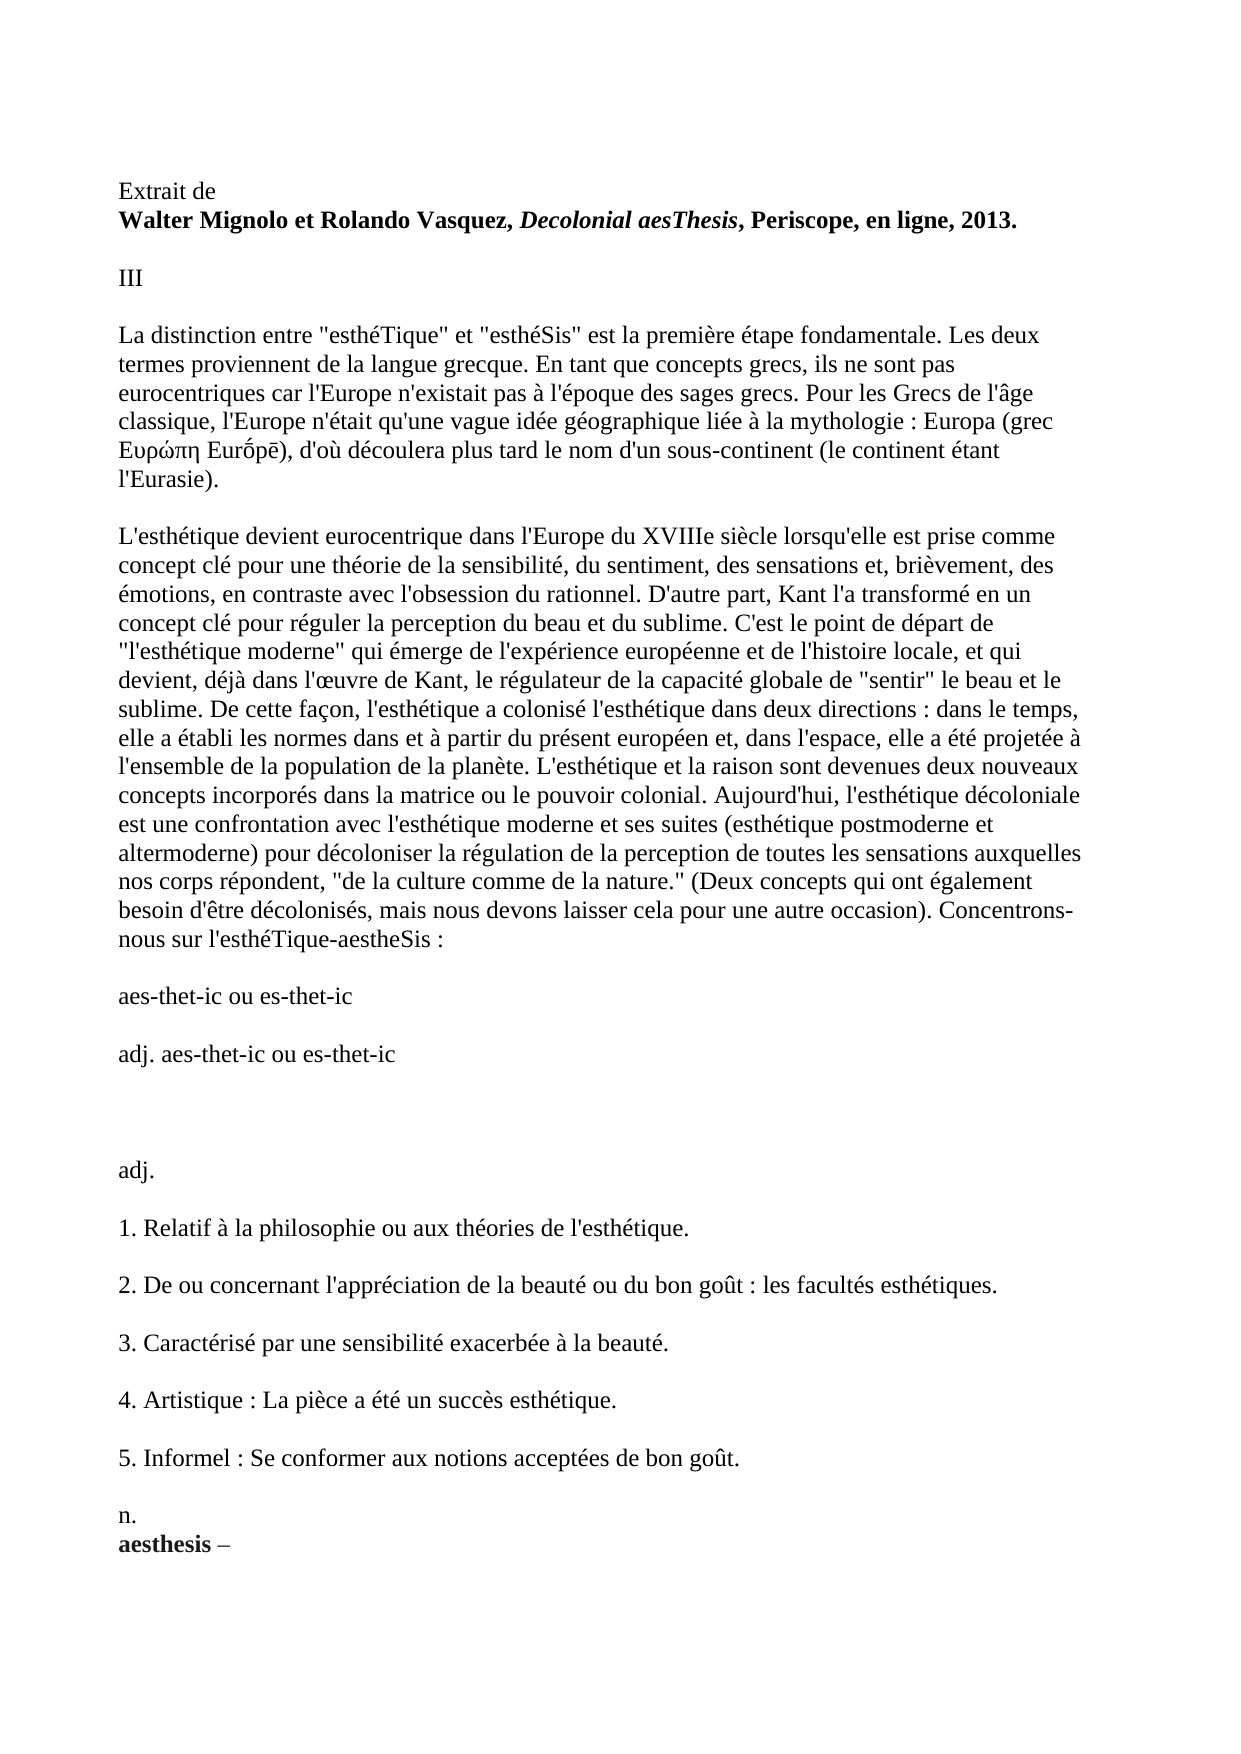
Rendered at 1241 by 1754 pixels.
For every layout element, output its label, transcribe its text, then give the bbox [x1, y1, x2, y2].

text 5. Informel : Se conformer aux notions acceptées de bon goût. [118, 1443, 1093, 1472]
text 1. Relatif à la philosophie ou aux théories de l'esthétique. [118, 1213, 1093, 1242]
text Walter Mignolo et Rolando Vasquez, Decolonial aesThesis, Periscope, en ligne, 2013. [118, 205, 1093, 234]
text aesthesis – [118, 1529, 1093, 1558]
text adj. [118, 1156, 1093, 1184]
text La distinction entre "esthéTique" et "esthéSis" est la première étape fondamentale. Les deux termes proviennent de la langue grecque. En tant que concepts grecs, ils ne sont pas eurocentriques car l'Europe n'existait pas à l'époque des sages grecs. Pour les Grecs de l'âge classique, l'Europe n'était qu'une vague idée géographique liée à la mythologie : Europa (grec Ευρώπη Eurṓpē), d'où découlera plus tard le nom d'un sous-continent (le continent étant l'Eurasie). [118, 320, 1093, 493]
text 2. De ou concernant l'appréciation de la beauté ou du bon goût : les facultés esthétiques. [118, 1271, 1093, 1299]
text III [118, 263, 1093, 291]
text Extrait de [118, 176, 1093, 205]
text aes-thet-ic ou es-thet-ic [118, 981, 1093, 1010]
text 3. Caractérisé par une sensibilité exacerbée à la beauté. [118, 1328, 1093, 1357]
text 4. Artistique : La pièce a été un succès esthétique. [118, 1386, 1093, 1414]
text n. [118, 1501, 1093, 1529]
text L'esthétique devient eurocentrique dans l'Europe du XVIIIe siècle lorsqu'elle est prise comme concept clé pour une théorie de la sensibilité, du sentiment, des sensations et, brièvement, des émotions, en contraste avec l'obsession du rationnel. D'autre part, Kant l'a transformé en un concept clé pour réguler la perception du beau et du sublime. C'est le point de départ de "l'esthétique moderne" qui émerge de l'expérience européenne et de l'histoire locale, et qui devient, déjà dans l'œuvre de Kant, le régulateur de la capacité globale de "sentir" le beau et le sublime. De cette façon, l'esthétique a colonisé l'esthétique dans deux directions : dans le temps, elle a établi les normes dans et à partir du présent européen et, dans l'espace, elle a été projetée à l'ensemble de la population de la planète. L'esthétique et la raison sont devenues deux nouveaux concepts incorporés dans la matrice ou le pouvoir colonial. Aujourd'hui, l'esthétique décoloniale est une confrontation avec l'esthétique moderne et ses suites (esthétique postmoderne et altermoderne) pour décoloniser la régulation de la perception de toutes les sensations auxquelles nos corps répondent, "de la culture comme de la nature." (Deux concepts qui ont également besoin d'être décolonisés, mais nous devons laisser cela pour une autre occasion). Concentrons-nous sur l'esthéTique-aestheSis : [118, 521, 1093, 953]
text adj. aes-thet-ic ou es-thet-ic [118, 1039, 1093, 1068]
